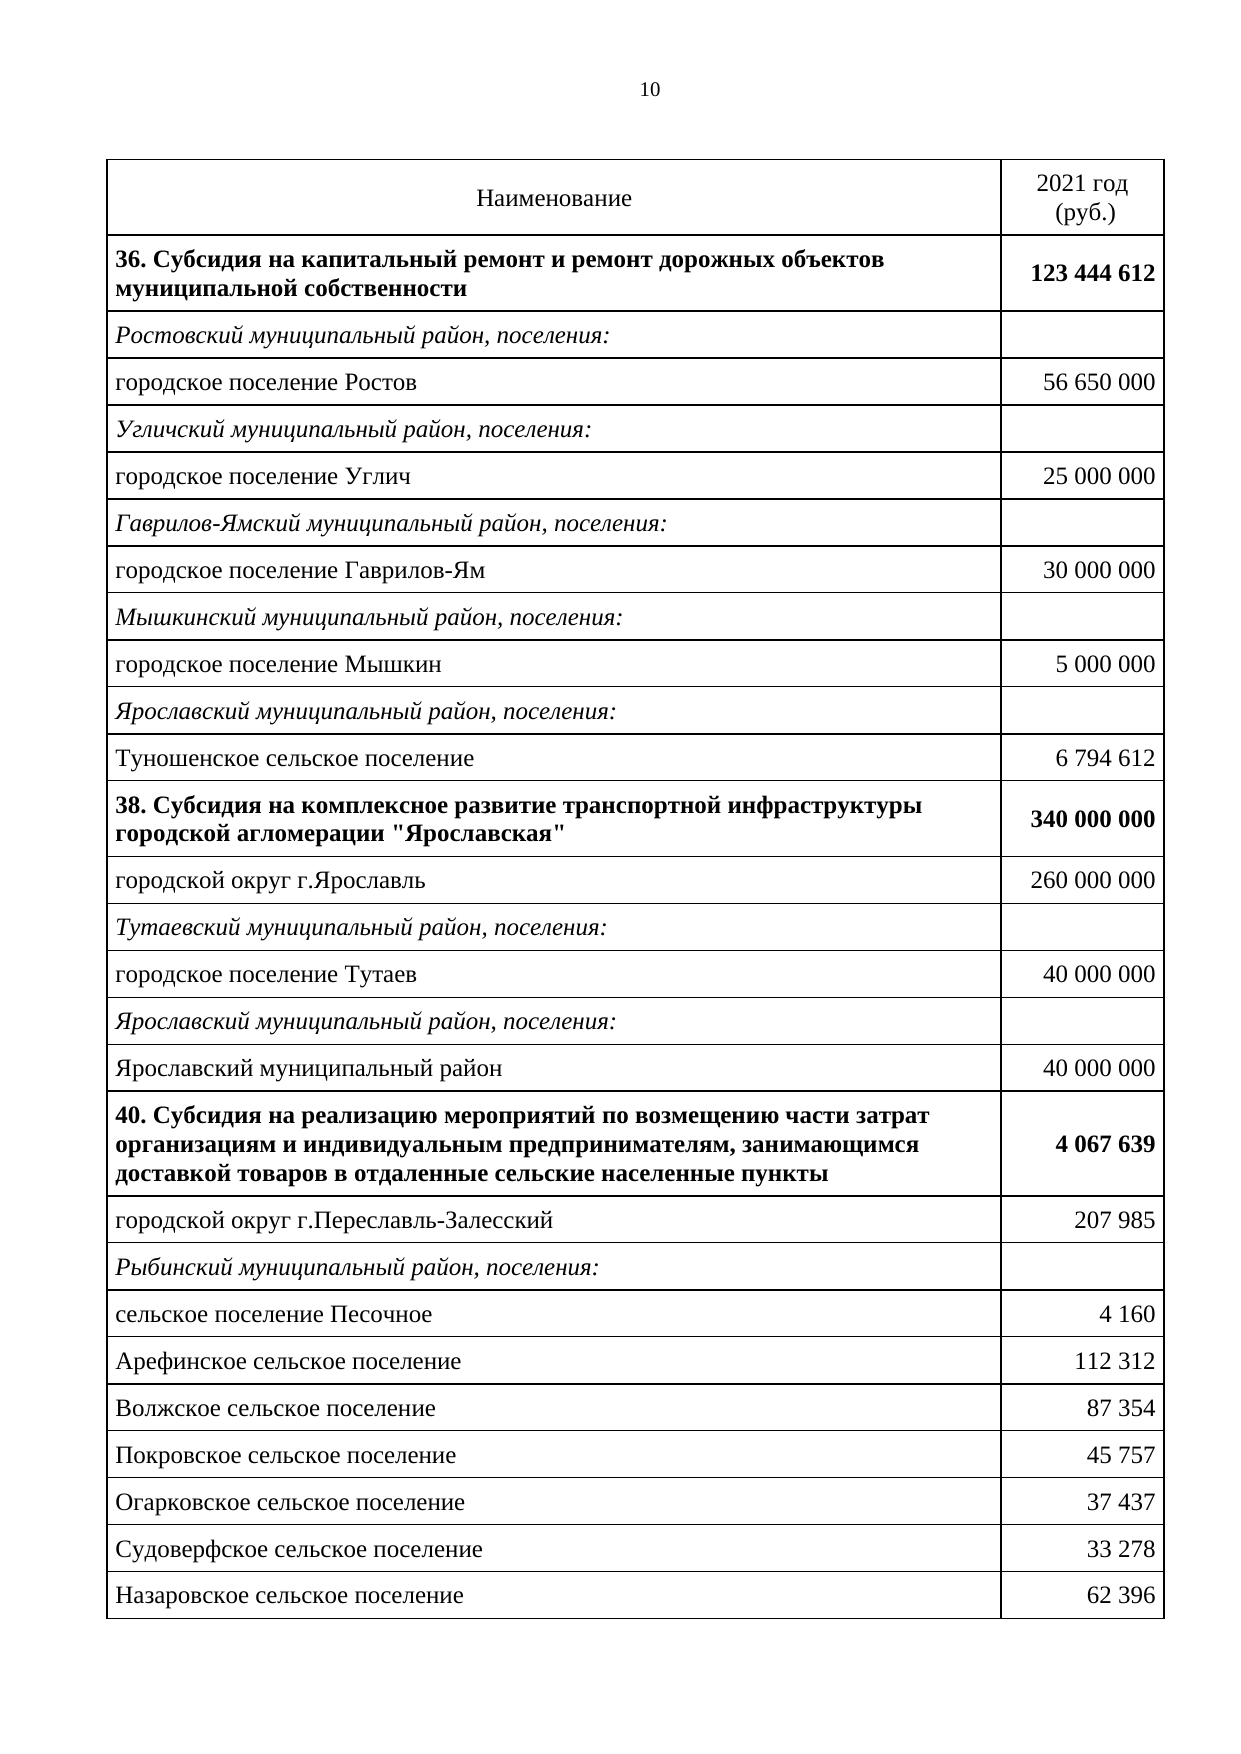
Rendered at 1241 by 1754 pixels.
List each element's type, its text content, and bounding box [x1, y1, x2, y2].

table_cell [1002, 1243, 1163, 1289]
table_cell 25 000 000 [1002, 453, 1163, 498]
table_cell [1002, 406, 1163, 451]
table_cell Мышкинский муниципальный район, поселения: [108, 593, 1000, 639]
table_cell Ярославский муниципальный район [108, 1045, 1000, 1090]
table_cell [1002, 593, 1163, 639]
table_cell 56 650 000 [1002, 359, 1163, 404]
table_cell 123 444 612 [1002, 236, 1163, 310]
table_header [1002, 160, 1163, 234]
table_cell 112 312 [1002, 1337, 1163, 1383]
table_cell Покровское сельское поселение [108, 1431, 1000, 1477]
table_cell 4 160 [1002, 1291, 1163, 1336]
table_cell 6 794 612 [1002, 735, 1163, 780]
table_cell Тутаевский муниципальный район, поселения: [108, 904, 1000, 949]
table_cell [1002, 687, 1163, 733]
table_cell Рыбинский муниципальный район, поселения: [108, 1243, 1000, 1289]
table_cell 207 985 [1002, 1197, 1163, 1242]
table_cell Гаврилов-Ямский муниципальный район, поселения: [108, 500, 1000, 545]
table_cell 36. Субсидия на капитальный ремонт и ремонт дорожных объектов муниципальной собственности [108, 236, 1000, 310]
table_cell [1002, 312, 1163, 357]
table_cell 40 000 000 [1002, 1045, 1163, 1090]
table_cell 33 278 [1002, 1525, 1163, 1571]
table_cell Арефинское сельское поселение [108, 1337, 1000, 1383]
table_cell городское поселение Гаврилов-Ям [108, 547, 1000, 592]
table_cell 45 757 [1002, 1431, 1163, 1477]
table_cell городское поселение Тутаев [108, 951, 1000, 996]
table_cell Назаровское сельское поселение [108, 1572, 1000, 1618]
table_cell [1002, 904, 1163, 949]
table_cell городское поселение Ростов [108, 359, 1000, 404]
table_cell 260 000 000 [1002, 857, 1163, 902]
table_cell Огарковское сельское поселение [108, 1478, 1000, 1524]
table_cell Туношенское сельское поселение [108, 735, 1000, 780]
table_cell 40. Субсидия на реализацию мероприятий по возмещению части затрат организациям и индивидуальным предпринимателям, занимающимся доставкой товаров в отдаленные сельские населенные пункты [108, 1092, 1000, 1195]
table_cell 37 437 [1002, 1478, 1163, 1524]
table_cell 62 396 [1002, 1572, 1163, 1618]
table_cell городское поселение Углич [108, 453, 1000, 498]
table_cell 40 000 000 [1002, 951, 1163, 996]
table_cell Ярославский муниципальный район, поселения: [108, 998, 1000, 1043]
table_cell городской округ г.Ярославль [108, 857, 1000, 902]
table_cell 340 000 000 [1002, 781, 1163, 856]
table_cell 30 000 000 [1002, 547, 1163, 592]
table_cell [1002, 500, 1163, 545]
table_cell 4 067 639 [1002, 1092, 1163, 1195]
table_cell городской округ г.Переславль-Залесский [108, 1197, 1000, 1242]
table_cell Волжское сельское поселение [108, 1385, 1000, 1430]
table_cell Ростовский муниципальный район, поселения: [108, 312, 1000, 357]
table_cell сельское поселение Песочное [108, 1291, 1000, 1336]
table_cell [1002, 998, 1163, 1043]
table_header [108, 160, 1000, 234]
table_cell Угличский муниципальный район, поселения: [108, 406, 1000, 451]
table_cell 5 000 000 [1002, 641, 1163, 686]
table_cell Судоверфское сельское поселение [108, 1525, 1000, 1571]
table_cell городское поселение Мышкин [108, 641, 1000, 686]
table_cell Ярославский муниципальный район, поселения: [108, 687, 1000, 733]
table_cell 87 354 [1002, 1385, 1163, 1430]
table_cell 38. Субсидия на комплексное развитие транспортной инфраструктуры городской агломерации "Ярославская" [108, 781, 1000, 856]
